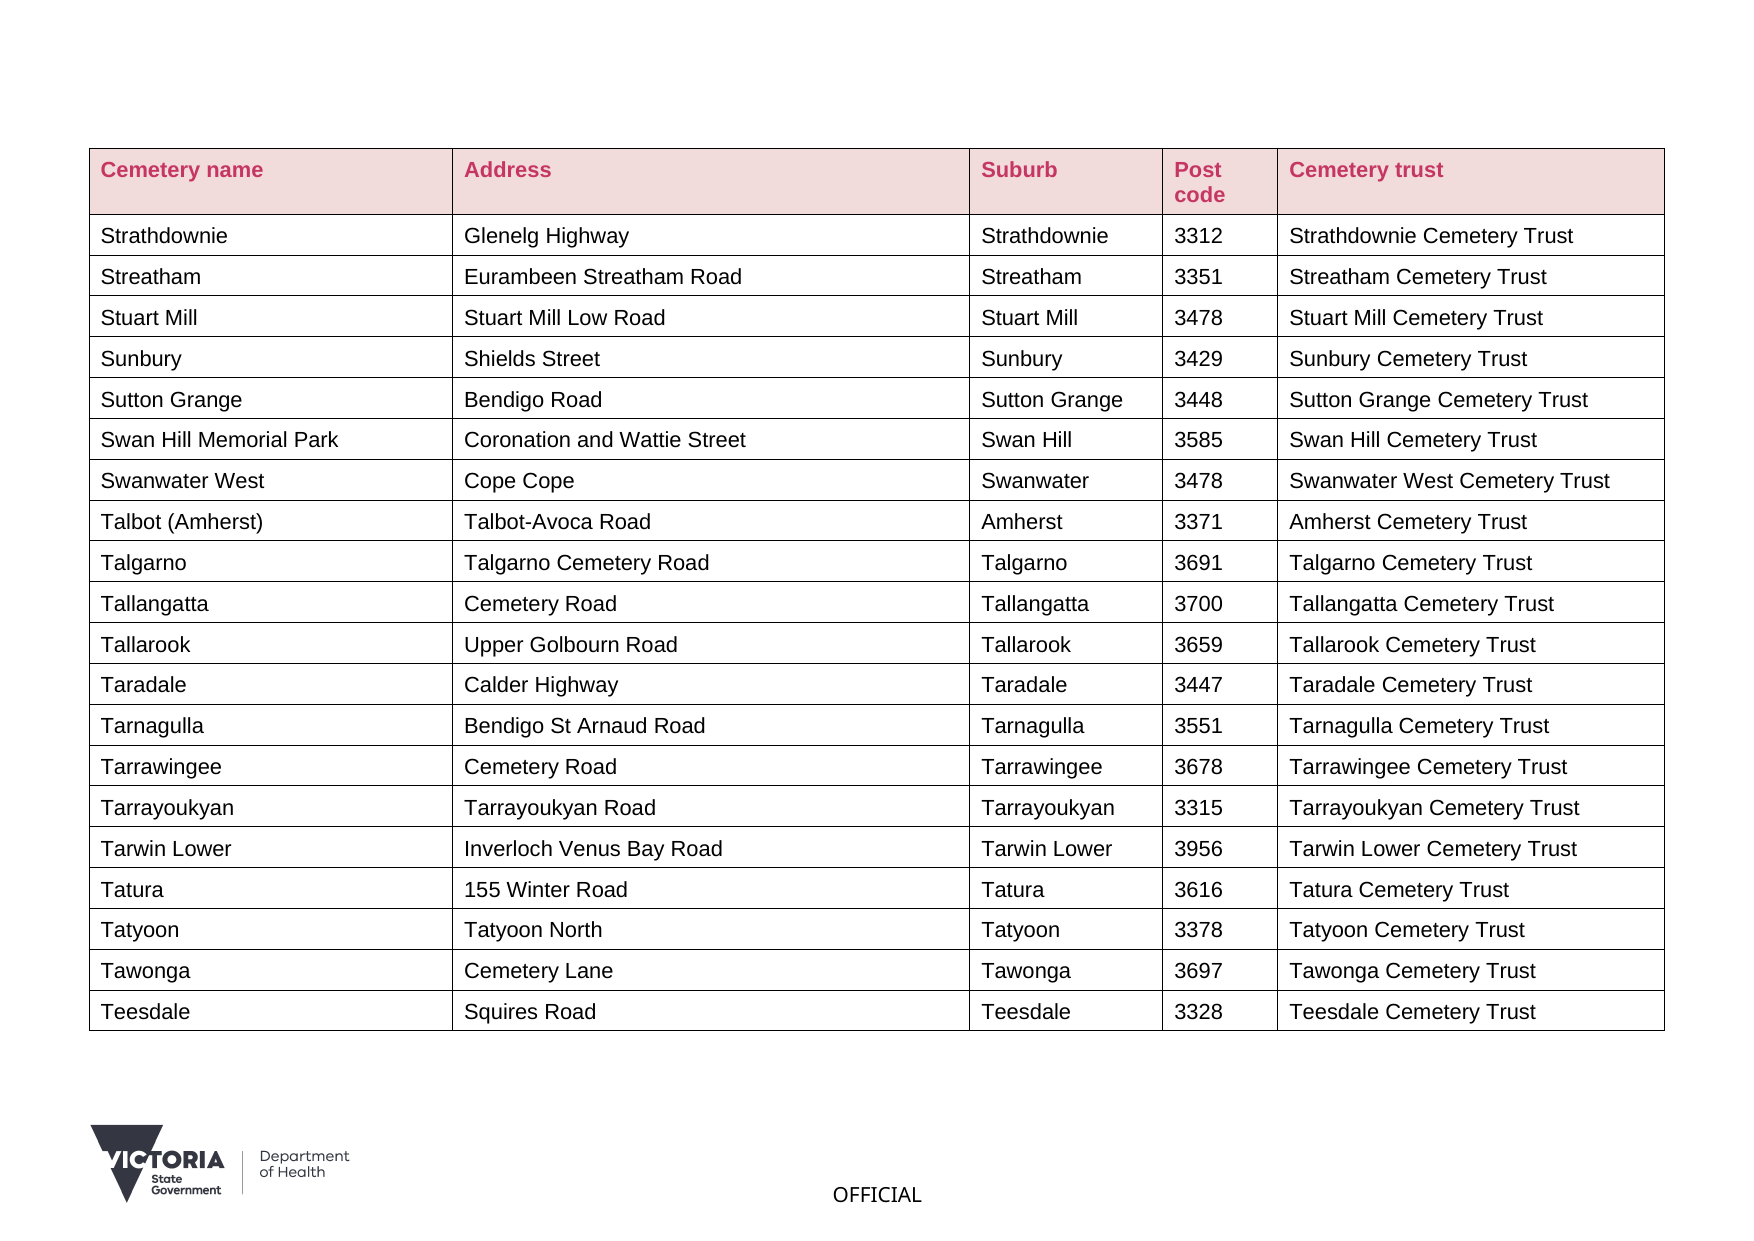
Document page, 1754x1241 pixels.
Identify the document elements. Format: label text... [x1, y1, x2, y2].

table_cell Eurambeen Streatham Road [453, 256, 969, 295]
table_cell Sunbury [90, 337, 452, 377]
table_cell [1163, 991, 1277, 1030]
picture [0, 1092, 1754, 1241]
table_cell Stuart Mill [970, 296, 1162, 336]
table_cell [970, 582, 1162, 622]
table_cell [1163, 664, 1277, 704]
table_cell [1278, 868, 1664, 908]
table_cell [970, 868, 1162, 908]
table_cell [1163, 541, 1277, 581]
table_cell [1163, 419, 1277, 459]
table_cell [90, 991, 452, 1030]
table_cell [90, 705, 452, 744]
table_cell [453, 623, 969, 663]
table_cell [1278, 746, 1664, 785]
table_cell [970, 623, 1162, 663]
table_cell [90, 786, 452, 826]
table_cell Strathdownie [90, 215, 452, 254]
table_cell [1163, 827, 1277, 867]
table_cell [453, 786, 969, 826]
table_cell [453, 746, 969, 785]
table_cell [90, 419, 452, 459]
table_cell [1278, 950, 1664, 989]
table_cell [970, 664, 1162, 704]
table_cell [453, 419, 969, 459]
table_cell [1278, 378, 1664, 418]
table_cell 3351 [1163, 256, 1277, 295]
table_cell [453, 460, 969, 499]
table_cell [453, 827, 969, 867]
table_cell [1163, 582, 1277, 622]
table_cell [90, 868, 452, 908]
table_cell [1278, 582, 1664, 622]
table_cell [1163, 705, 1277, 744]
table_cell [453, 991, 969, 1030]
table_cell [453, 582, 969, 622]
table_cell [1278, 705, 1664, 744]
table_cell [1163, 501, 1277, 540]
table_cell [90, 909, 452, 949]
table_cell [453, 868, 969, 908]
table_cell Strathdownie [970, 215, 1162, 254]
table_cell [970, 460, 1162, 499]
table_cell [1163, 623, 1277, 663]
table_cell Streatham [970, 256, 1162, 295]
table_cell Streatham [90, 256, 452, 295]
table_header Address [453, 149, 969, 214]
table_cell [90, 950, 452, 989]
table_cell Stuart Mill Low Road [453, 296, 969, 336]
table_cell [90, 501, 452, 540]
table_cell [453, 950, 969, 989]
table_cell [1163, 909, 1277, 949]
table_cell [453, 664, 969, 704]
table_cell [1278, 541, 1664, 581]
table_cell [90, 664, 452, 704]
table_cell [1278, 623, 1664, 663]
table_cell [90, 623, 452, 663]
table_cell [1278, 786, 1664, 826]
table_cell Stuart Mill [90, 296, 452, 336]
table_cell Glenelg Highway [453, 215, 969, 254]
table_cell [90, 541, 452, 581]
table_cell 3312 [1163, 215, 1277, 254]
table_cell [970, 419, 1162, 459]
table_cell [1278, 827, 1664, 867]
table_cell Sunbury Cemetery Trust [1278, 337, 1664, 377]
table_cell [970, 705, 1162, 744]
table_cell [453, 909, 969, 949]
table_header Cemetery name [90, 149, 452, 214]
table_header Suburb [970, 149, 1162, 214]
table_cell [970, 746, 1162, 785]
table_cell Sutton Grange [970, 378, 1162, 418]
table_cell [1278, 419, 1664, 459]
table_cell Sunbury [970, 337, 1162, 377]
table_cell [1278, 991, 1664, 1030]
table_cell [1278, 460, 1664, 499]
table_header Post code [1163, 149, 1277, 214]
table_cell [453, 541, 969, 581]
table_cell Shields Street [453, 337, 969, 377]
table_cell 3478 [1163, 296, 1277, 336]
table_cell Sutton Grange [90, 378, 452, 418]
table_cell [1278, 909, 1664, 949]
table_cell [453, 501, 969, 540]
table_cell Streatham Cemetery Trust [1278, 256, 1664, 295]
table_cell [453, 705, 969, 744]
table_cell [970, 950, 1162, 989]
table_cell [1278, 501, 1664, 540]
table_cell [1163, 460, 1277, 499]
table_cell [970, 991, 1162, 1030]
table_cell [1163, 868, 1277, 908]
table_cell Strathdownie Cemetery Trust [1278, 215, 1664, 254]
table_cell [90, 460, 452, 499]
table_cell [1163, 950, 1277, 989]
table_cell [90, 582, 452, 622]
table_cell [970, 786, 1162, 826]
table_cell Stuart Mill Cemetery Trust [1278, 296, 1664, 336]
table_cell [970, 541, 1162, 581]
table_cell 3429 [1163, 337, 1277, 377]
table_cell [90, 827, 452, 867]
table_cell Bendigo Road [453, 378, 969, 418]
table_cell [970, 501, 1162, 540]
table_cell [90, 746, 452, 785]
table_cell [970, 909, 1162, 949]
table_header Cemetery trust [1278, 149, 1664, 214]
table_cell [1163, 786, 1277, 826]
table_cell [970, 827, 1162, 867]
table_cell 3448 [1163, 378, 1277, 418]
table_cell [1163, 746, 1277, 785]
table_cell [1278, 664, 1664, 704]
